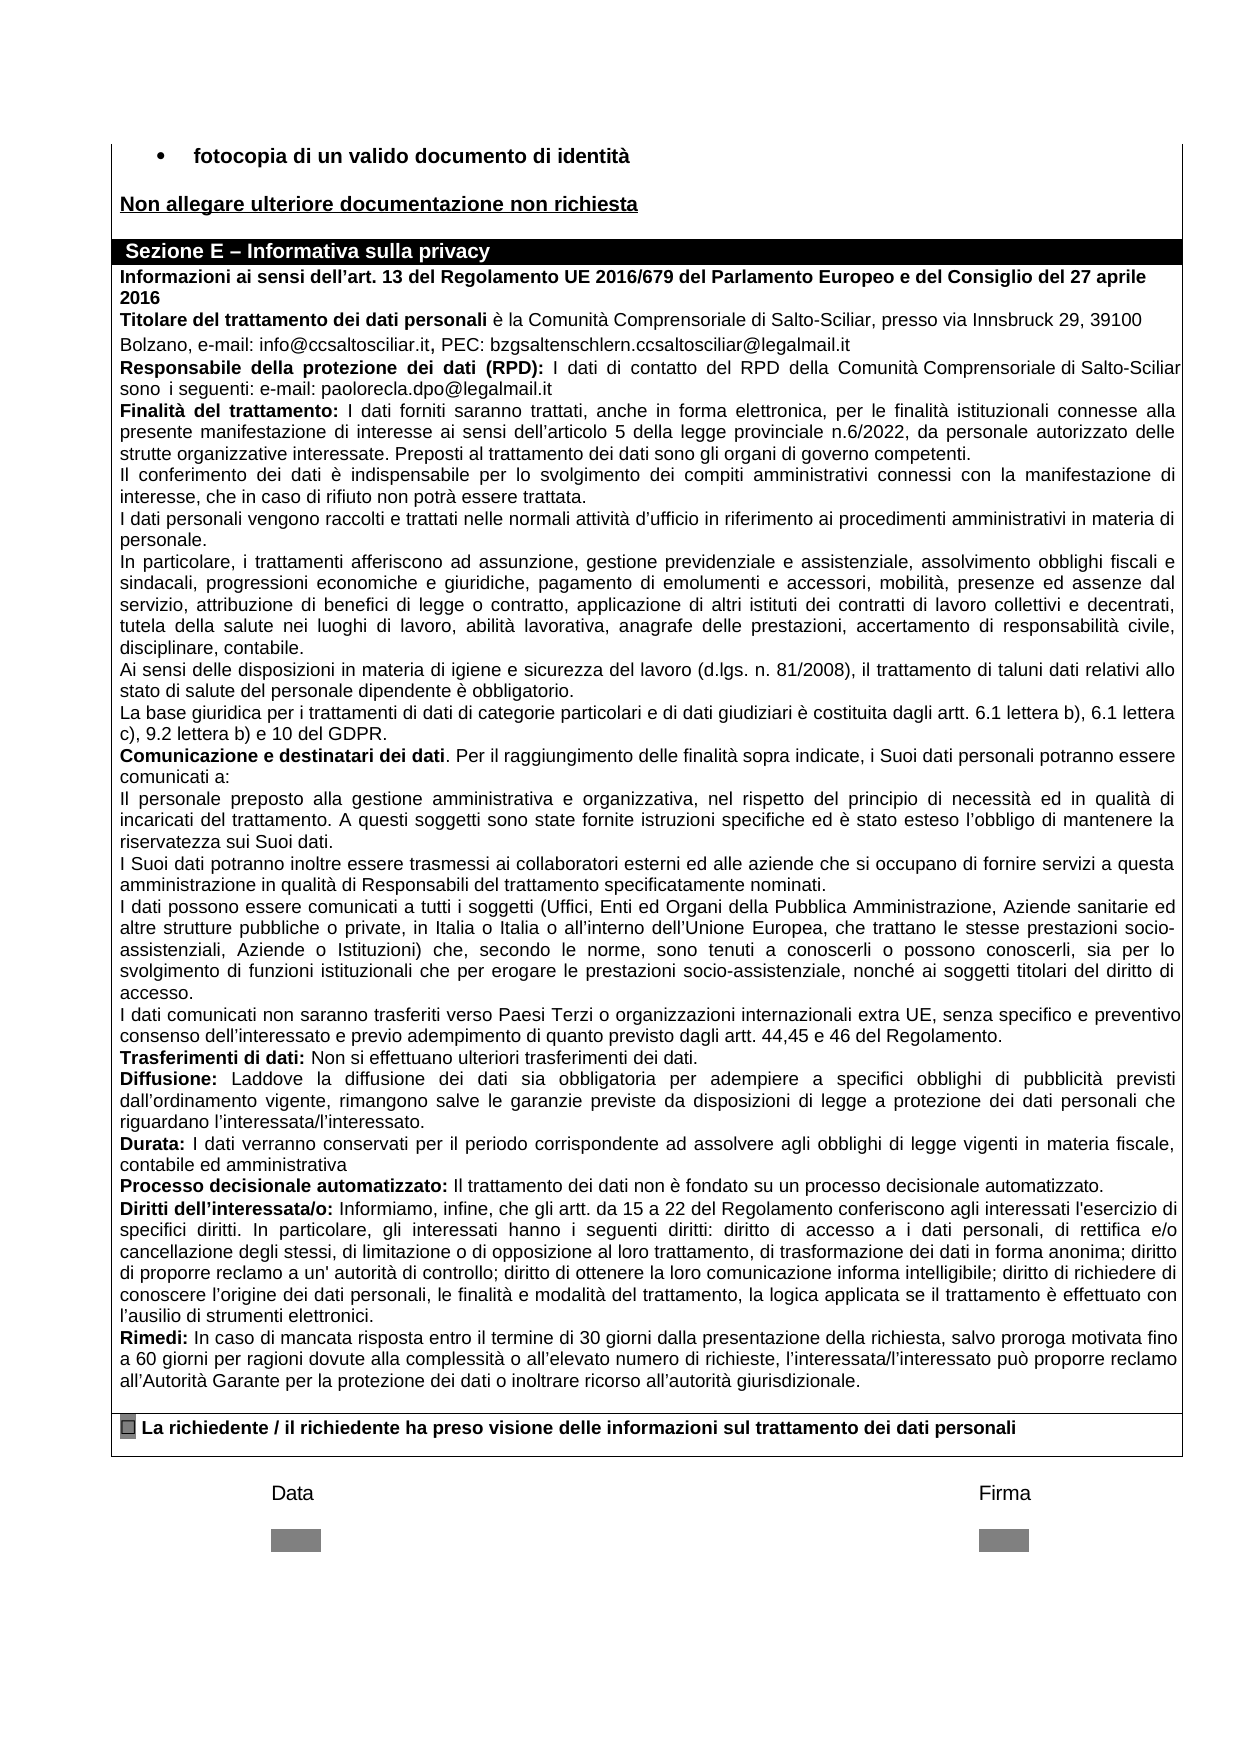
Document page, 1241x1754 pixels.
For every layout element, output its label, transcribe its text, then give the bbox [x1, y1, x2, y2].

table_cell La richiedente / il richiedente ha preso visione delle informazioni sul trattamento dei dati personali [112, 1414, 1182, 1456]
table_cell Data [112, 1457, 646, 1552]
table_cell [112, 144, 1182, 239]
table_cell Sezione E – Informativa sulla privacy [112, 239, 1182, 265]
table_cell Informazioni ai sensi dell’art. 13 del Regolamento UE 2016/679 del Parlamento Europeo e del Consiglio del 27 aprile 2016 Titolare del trattamento dei dati personali è la Comunità Comprensoriale di Salto-Sciliar, presso via Innsbruck 29, 39100 Bolzano, e-mail: info@ccsaltosciliar.it, PEC: bzgsaltenschlern.ccsaltosciliar@legalmail.it Responsabile della protezione dei dati (RPD): I dati di contatto del RPD della Comunità Comprensoriale di Salto-Sciliar sono i seguenti: e-mail: paolorecla.dpo@legalmail.it Finalità del trattamento: I dati forniti saranno trattati, anche in forma elettronica, per le finalità istituzionali connesse alla presente manifestazione di interesse ai sensi dell’articolo 5 della legge provinciale n.6/2022, da personale autorizzato delle strutte organizzative interessate. Preposti al trattamento dei dati sono gli organi di governo competenti. Il conferimento dei dati è indispensabile per lo svolgimento dei compiti amministrativi connessi con la manifestazione di interesse, che in caso di rifiuto non potrà essere trattata. I dati personali vengono raccolti e trattati nelle normali attività d’ufficio in riferimento ai procedimenti amministrativi in materia di personale. In particolare, i trattamenti afferiscono ad assunzione, gestione previdenziale e assistenziale, assolvimento obblighi fiscali e sindacali, progressioni economiche e giuridiche, pagamento di emolumenti e accessori, mobilità, presenze ed assenze dal servizio, attribuzione di benefici di legge o contratto, applicazione di altri istituti dei contratti di lavoro collettivi e decentrati, tutela della salute nei luoghi di lavoro, abilità lavorativa, anagrafe delle prestazioni, accertamento di responsabilità civile, disciplinare, contabile. Ai sensi delle disposizioni in materia di igiene e sicurezza del lavoro (d.lgs. n. 81/2008), il trattamento di taluni dati relativi allo stato di salute del personale dipendente è obbligatorio. La base giuridica per i trattamenti di dati di categorie particolari e di dati giudiziari è costituita dagli artt. 6.1 lettera b), 6.1 lettera c), 9.2 lettera b) e 10 del GDPR. Comunicazione e destinatari dei dati. Per il raggiungimento delle finalità sopra indicate, i Suoi dati personali potranno essere comunicati a: Il personale preposto alla gestione amministrativa e organizzativa, nel rispetto del principio di necessità ed in qualità di incaricati del trattamento. A questi soggetti sono state fornite istruzioni specifiche ed è stato esteso l’obbligo di mantenere la riservatezza sui Suoi dati. I Suoi dati potranno inoltre essere trasmessi ai collaboratori esterni ed alle aziende che si occupano di fornire servizi a questa amministrazione in qualità di Responsabili del trattamento specificatamente nominati. I dati possono essere comunicati a tutti i soggetti (Uffici, Enti ed Organi della Pubblica Amministrazione, Aziende sanitarie ed altre strutture pubbliche o private, in Italia o Italia o all’interno dell’Unione Europea, che trattano le stesse prestazioni socio-assistenziali, Aziende o Istituzioni) che, secondo le norme, sono tenuti a conoscerli o possono conoscerli, sia per lo svolgimento di funzioni istituzionali che per erogare le prestazioni socio-assistenziale, nonché ai soggetti titolari del diritto di accesso. I dati comunicati non saranno trasferiti verso Paesi Terzi o organizzazioni internazionali extra UE, senza specifico e preventivo consenso dell’interessato e previo adempimento di quanto previsto dagli artt. 44,45 e 46 del Regolamento. Trasferimenti di dati: Non si effettuano ulteriori trasferimenti dei dati. Diffusione: Laddove la diffusione dei dati sia obbligatoria per adempiere a specifici obblighi di pubblicità previsti dall’ordinamento vigente, rimangono salve le garanzie previste da disposizioni di legge a protezione dei dati personali che riguardano l’interessata/l’interessato. Durata: I dati verranno conservati per il periodo corrispondente ad assolvere agli obblighi di legge vigenti in materia fiscale, contabile ed amministrativa Processo decisionale automatizzato: Il trattamento dei dati non è fondato su un processo decisionale automatizzato. Diritti dell’interessata/o: Informiamo, infine, che gli artt. da 15 a 22 del Regolamento conferiscono agli interessati l'esercizio di specifici diritti. In particolare, gli interessati hanno i seguenti diritti: diritto di accesso a i dati personali, di rettifica e/o cancellazione degli stessi, di limitazione o di opposizione al loro trattamento, di trasformazione dei dati in forma anonima; diritto di proporre reclamo a un' autorità di controllo; diritto di ottenere la loro comunicazione informa intelligibile; diritto di richiedere di conoscere l’origine dei dati personali, le finalità e modalità del trattamento, la logica applicata se il trattamento è effettuato con l’ausilio di strumenti elettronici. Rimedi: In caso di mancata risposta entro il termine di 30 giorni dalla presentazione della richiesta, salvo proroga motivata fino a 60 giorni per ragioni dovute alla complessità o all’elevato numero di richieste, l’interessata/l’interessato può proporre reclamo all’Autorità Garante per la protezione dei dati o inoltrare ricorso all’autorità giurisdizionale. [112, 265, 1182, 1413]
table_cell Firma [646, 1457, 1183, 1552]
